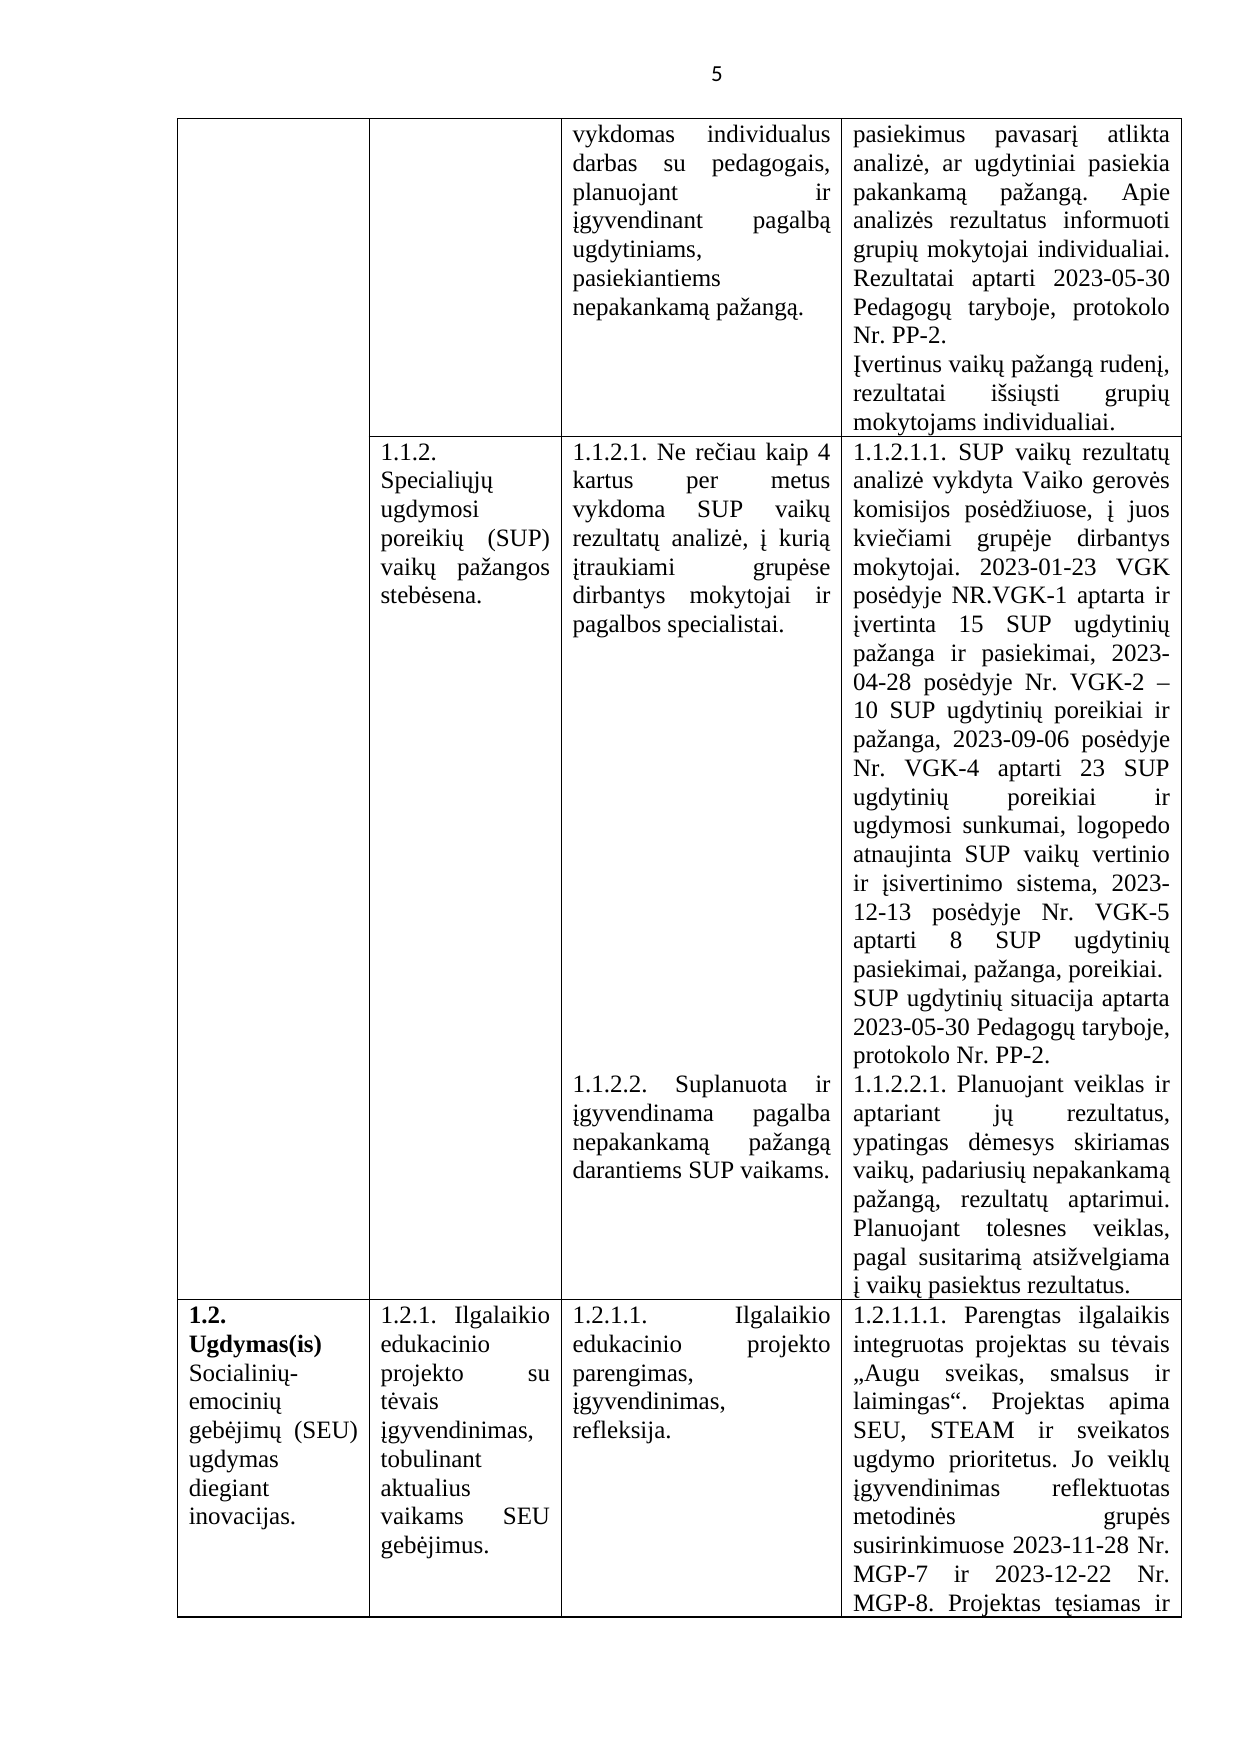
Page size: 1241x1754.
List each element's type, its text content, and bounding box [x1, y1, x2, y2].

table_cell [562, 1300, 841, 1616]
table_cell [842, 1300, 1181, 1616]
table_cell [178, 119, 369, 1299]
table_cell 1.1.2.1. Ne rečiau kaip 4 kartus per metus vykdoma SUP vaikų rezultatų analizė, į kurią įtraukiami grupėse dirbantys mokytojai ir pagalbos specialistai. 1.1.2.2. Suplanuota ir įgyvendinama pagalba nepakankamą pažangą darantiems SUP vaikams. [562, 437, 841, 1299]
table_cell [562, 119, 841, 436]
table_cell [178, 1300, 369, 1616]
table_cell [370, 119, 561, 436]
table_cell 1.1.2. Specialiųjų ugdymosi poreikių (SUP) vaikų pažangos stebėsena. [370, 437, 561, 1299]
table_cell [370, 1300, 561, 1616]
table_cell 1.1.2.1.1. SUP vaikų rezultatų analizė vykdyta Vaiko gerovės komisijos posėdžiuose, į juos kviečiami grupėje dirbantys mokytojai. 2023-01-23 VGK posėdyje NR.VGK-1 aptarta ir įvertinta 15 SUP ugdytinių pažanga ir pasiekimai, 2023-04-28 posėdyje Nr. VGK-2 – 10 SUP ugdytinių poreikiai ir pažanga, 2023-09-06 posėdyje Nr. VGK-4 aptarti 23 SUP ugdytinių poreikiai ir ugdymosi sunkumai, logopedo atnaujinta SUP vaikų vertinio ir įsivertinimo sistema, 2023-12-13 posėdyje Nr. VGK-5 aptarti 8 SUP ugdytinių pasiekimai, pažanga, poreikiai. SUP ugdytinių situacija aptarta 2023-05-30 Pedagogų taryboje, protokolo Nr. PP-2. 1.1.2.2.1. Planuojant veiklas ir aptariant jų rezultatus, ypatingas dėmesys skiriamas vaikų, padariusių nepakankamą pažangą, rezultatų aptarimui. Planuojant tolesnes veiklas, pagal susitarimą atsižvelgiama į vaikų pasiektus rezultatus. [842, 437, 1181, 1299]
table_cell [842, 119, 1181, 436]
